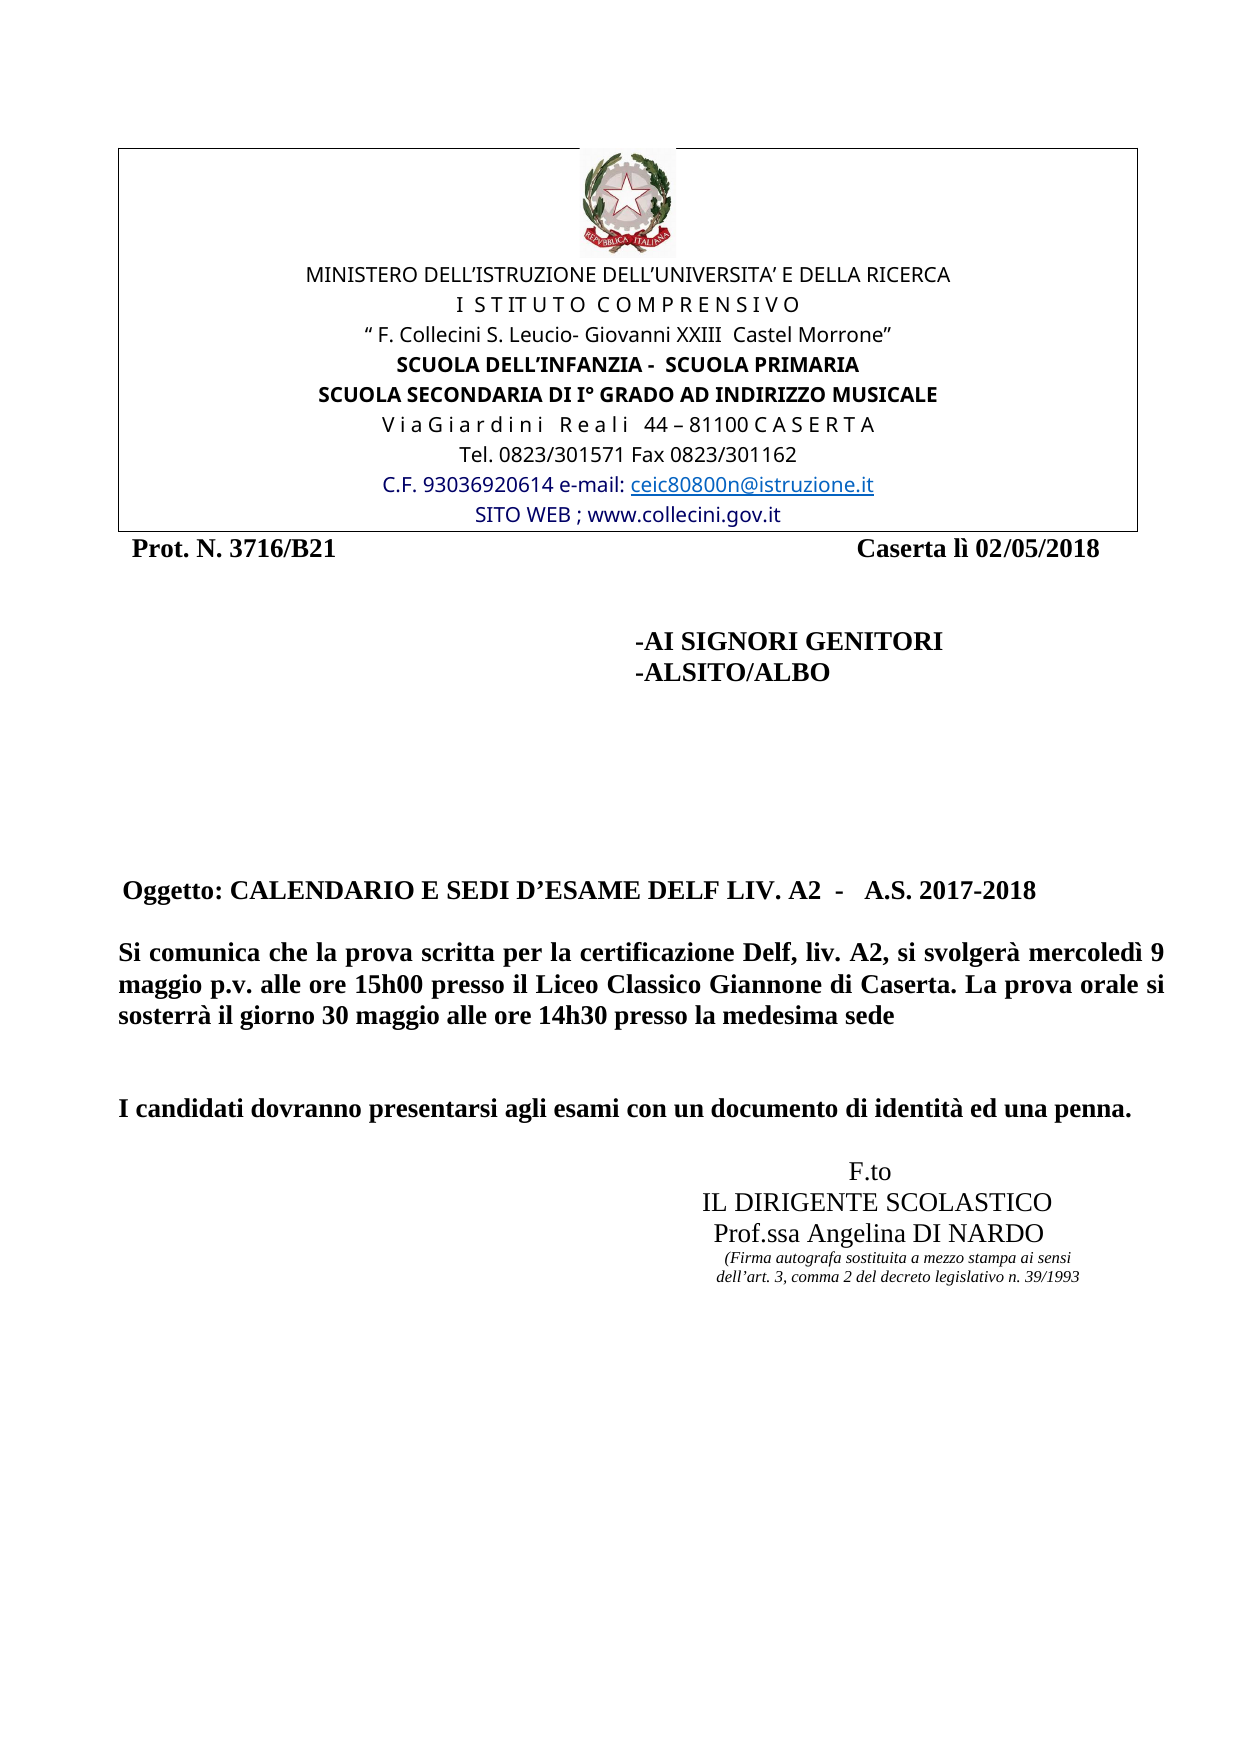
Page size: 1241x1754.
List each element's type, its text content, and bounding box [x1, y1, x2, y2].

text dell’art. 3, comma 2 del decreto legislativo n. 39/1993 [118, 1267, 1167, 1286]
text Oggetto: CALENDARIO E SEDI D’ESAME DELF LIV. A2 - A.S. 2017-2018 [88, 874, 1152, 905]
text (Firma autografa sostituita a mezzo stampa ai sensi [118, 1248, 1167, 1267]
text Si comunica che la prova scritta per la certificazione Delf, liv. A2, si svolgerà mercoledì 9 maggio p.v. alle ore 15h00 presso il Liceo Classico Giannone di Caserta. La prova orale si sosterrà il giorno 30 maggio alle ore 14h30 presso la medesima sede [118, 937, 1167, 1030]
table_header MINISTERO DELL’ISTRUZIONE DELL’UNIVERSITA’ E DELLA RICERCA I S T IT U T O C O M P R E N S I V O “ F. Collecini S. Leucio- Giovanni XXIII Castel Morrone” SCUOLA DELL’INFANZIA - SCUOLA PRIMARIA SCUOLA SECONDARIA DI I° GRADO AD INDIRIZZO MUSICALE V i a G i a r d i n i R e a l i 44 – 81100 C A S E R T A Tel. 0823/301571 Fax 0823/301162 C.F. 93036920614 e-mail: ceic80800n@istruzione.it SITO WEB ; www.collecini.gov.it [119, 149, 1137, 531]
text F.to [193, 1154, 1167, 1186]
text Prof.ssa Angelina DI NARDO [193, 1217, 1167, 1248]
text -AI SIGNORI GENITORI [118, 625, 1167, 656]
text -ALSITO/ALBO [118, 656, 1167, 687]
text Prot. N. 3716/B21 Caserta lì 02/05/2018 [118, 532, 1167, 563]
text I candidati dovranno presentarsi agli esami con un documento di identità ed una penna. [118, 1092, 1167, 1123]
picture [579, 148, 677, 258]
text IL DIRIGENTE SCOLASTICO [193, 1186, 1167, 1217]
